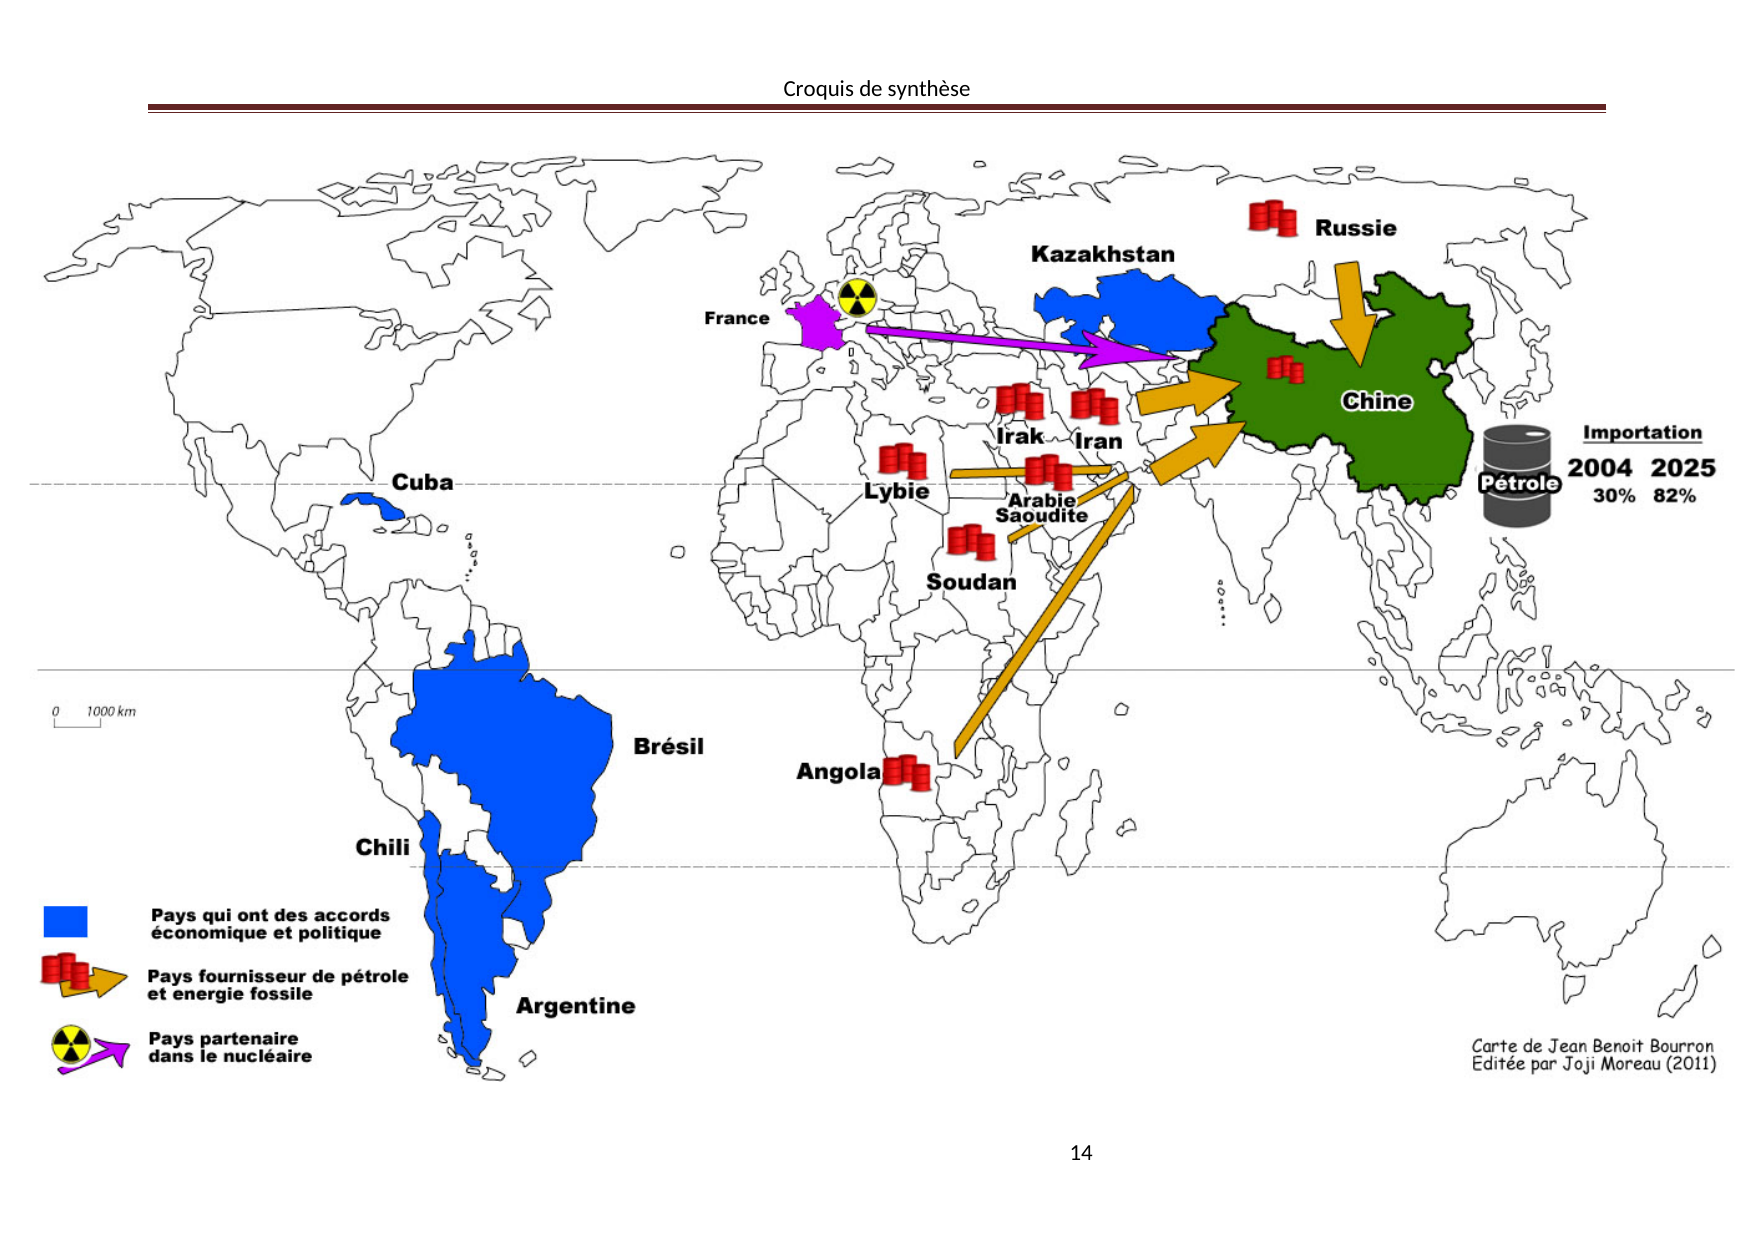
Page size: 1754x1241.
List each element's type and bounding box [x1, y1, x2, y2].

picture [29, 141, 1735, 1082]
